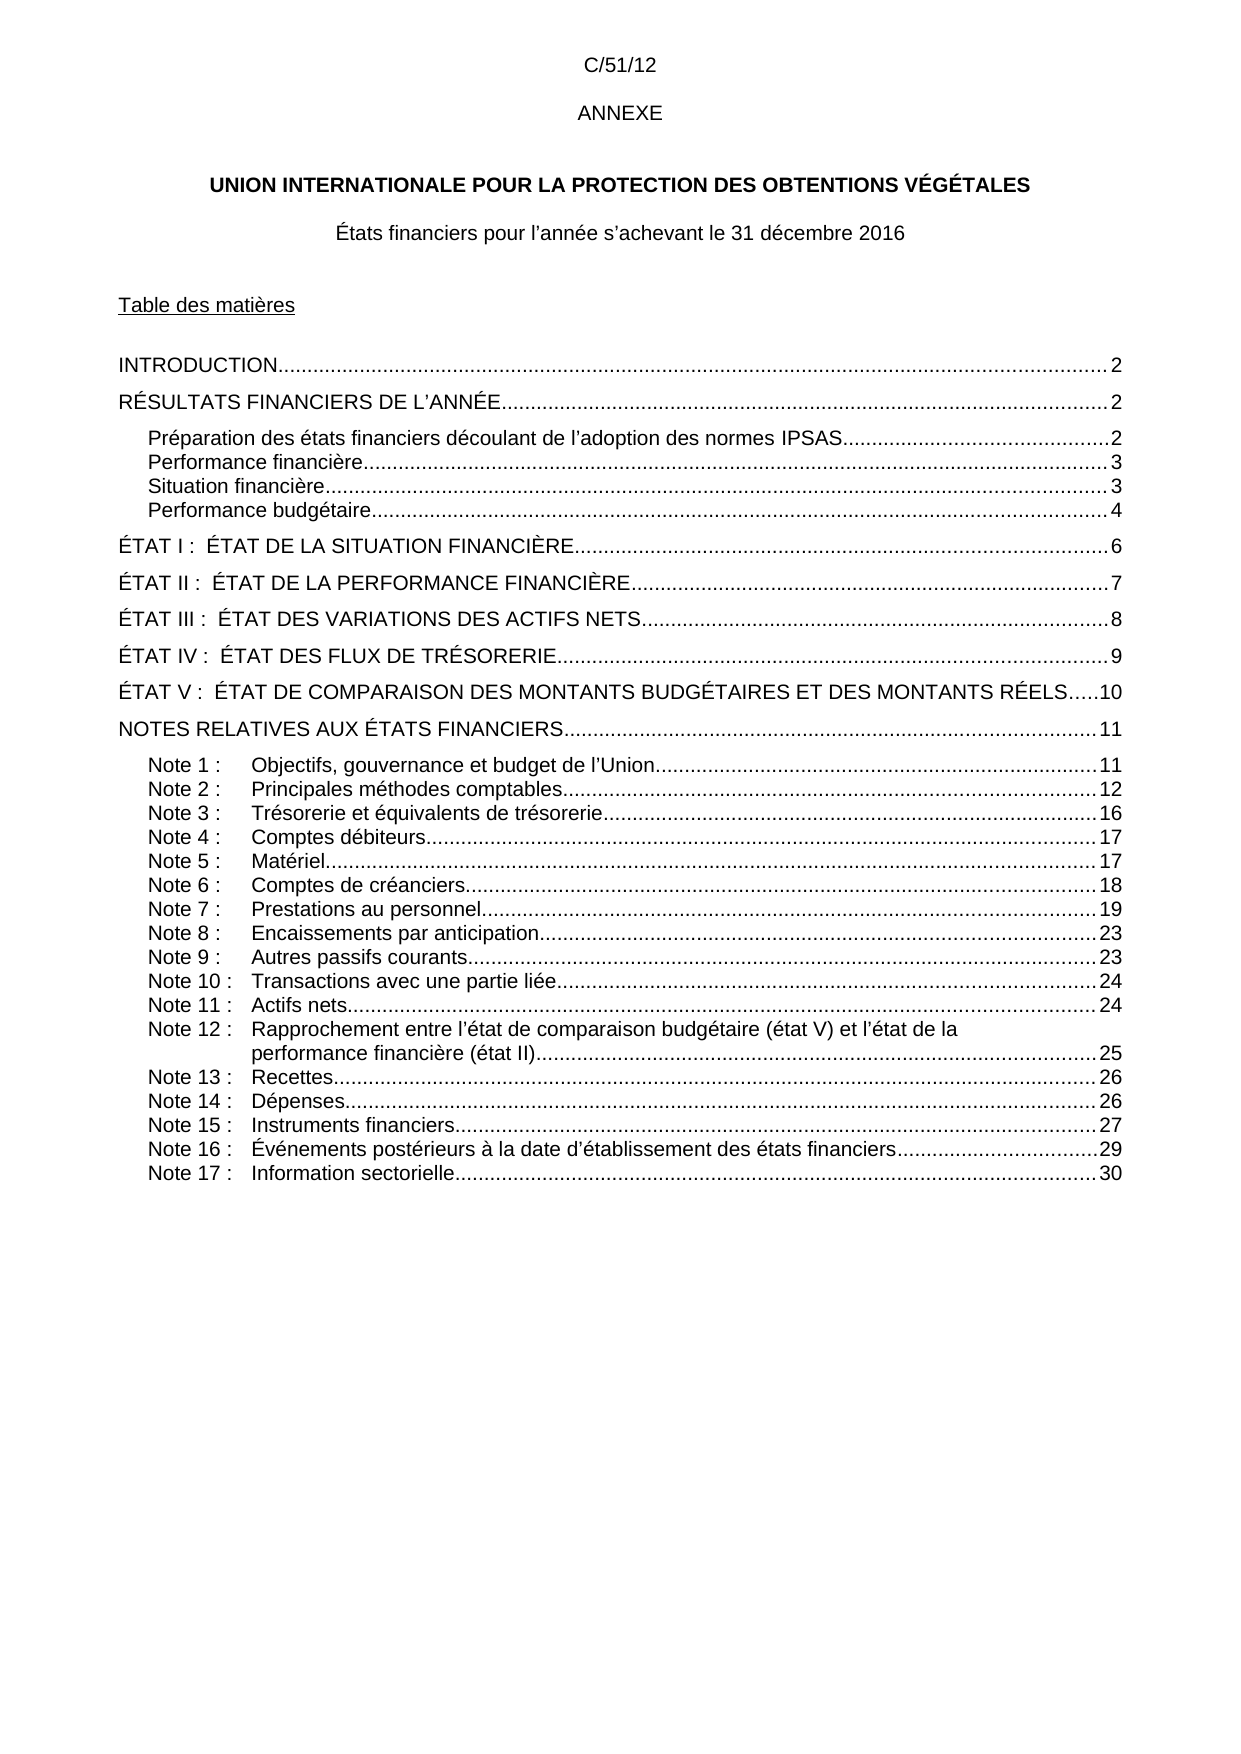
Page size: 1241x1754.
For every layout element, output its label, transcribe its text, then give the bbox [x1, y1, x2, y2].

text Note 12 : Rapprochement entre l’état de comparaison budgétaire (état V) et l’état de la performance financière (état II) 25 [148, 1017, 1033, 1064]
text Note 14 : Dépenses 26 [148, 1088, 1033, 1112]
text Introduction 2 [118, 353, 1092, 377]
text Note 8 : Encaissements par anticipation 23 [148, 921, 1033, 945]
text État II : État de la performance financière 7 [118, 571, 1092, 595]
text État V : État de comparaison des montants budgétaires et des montants réels 10 [118, 680, 1092, 704]
text Note 13 : Recettes 26 [148, 1064, 1033, 1088]
text Note 4 : Comptes débiteurs 17 [148, 825, 1033, 849]
text Situation financière 3 [148, 474, 1033, 498]
text Table des matières [118, 293, 1122, 317]
text Note 17 : Information sectorielle 30 [148, 1160, 1033, 1184]
text Préparation des états financiers découlant de l’adoption des normes IPSAS 2 [148, 426, 1033, 450]
text État III : État des variations des actifs nets 8 [118, 607, 1092, 631]
text État IV : État des flux de trésorerie 9 [118, 644, 1092, 668]
text Note 3 : Trésorerie et équivalents de trésorerie 16 [148, 801, 1033, 825]
text Note 6 : Comptes de créanciers 18 [148, 873, 1033, 897]
text Performance budgétaire 4 [148, 498, 1033, 522]
text Note 11 : Actifs nets 24 [148, 993, 1033, 1017]
text États financiers pour l’année s’achevant le 31 décembre 2016 [118, 221, 1122, 245]
text État I : État de la situation financière 6 [118, 534, 1092, 558]
text Notes relatives aux états financiers 11 [118, 717, 1092, 741]
text Note 16 : Événements postérieurs à la date d’établissement des états financiers 29 [148, 1136, 1033, 1160]
text Performance financière 3 [148, 450, 1033, 474]
text Note 9 : Autres passifs courants 23 [148, 945, 1033, 969]
text UNION INTERNATIONALE POUR LA PROTECTION DES OBTENTIONS VÉGÉTALES [118, 173, 1122, 197]
text Note 5 : Matériel 17 [148, 849, 1033, 873]
text Résultats financiers de l’année 2 [118, 389, 1092, 413]
text Note 15 : Instruments financiers 27 [148, 1112, 1033, 1136]
text Note 10 : Transactions avec une partie liée 24 [148, 969, 1033, 993]
text Note 2 : Principales méthodes comptables 12 [148, 777, 1033, 801]
text Note 1 : Objectifs, gouvernance et budget de l’Union 11 [148, 753, 1033, 777]
text Note 7 : Prestations au personnel 19 [148, 897, 1033, 921]
